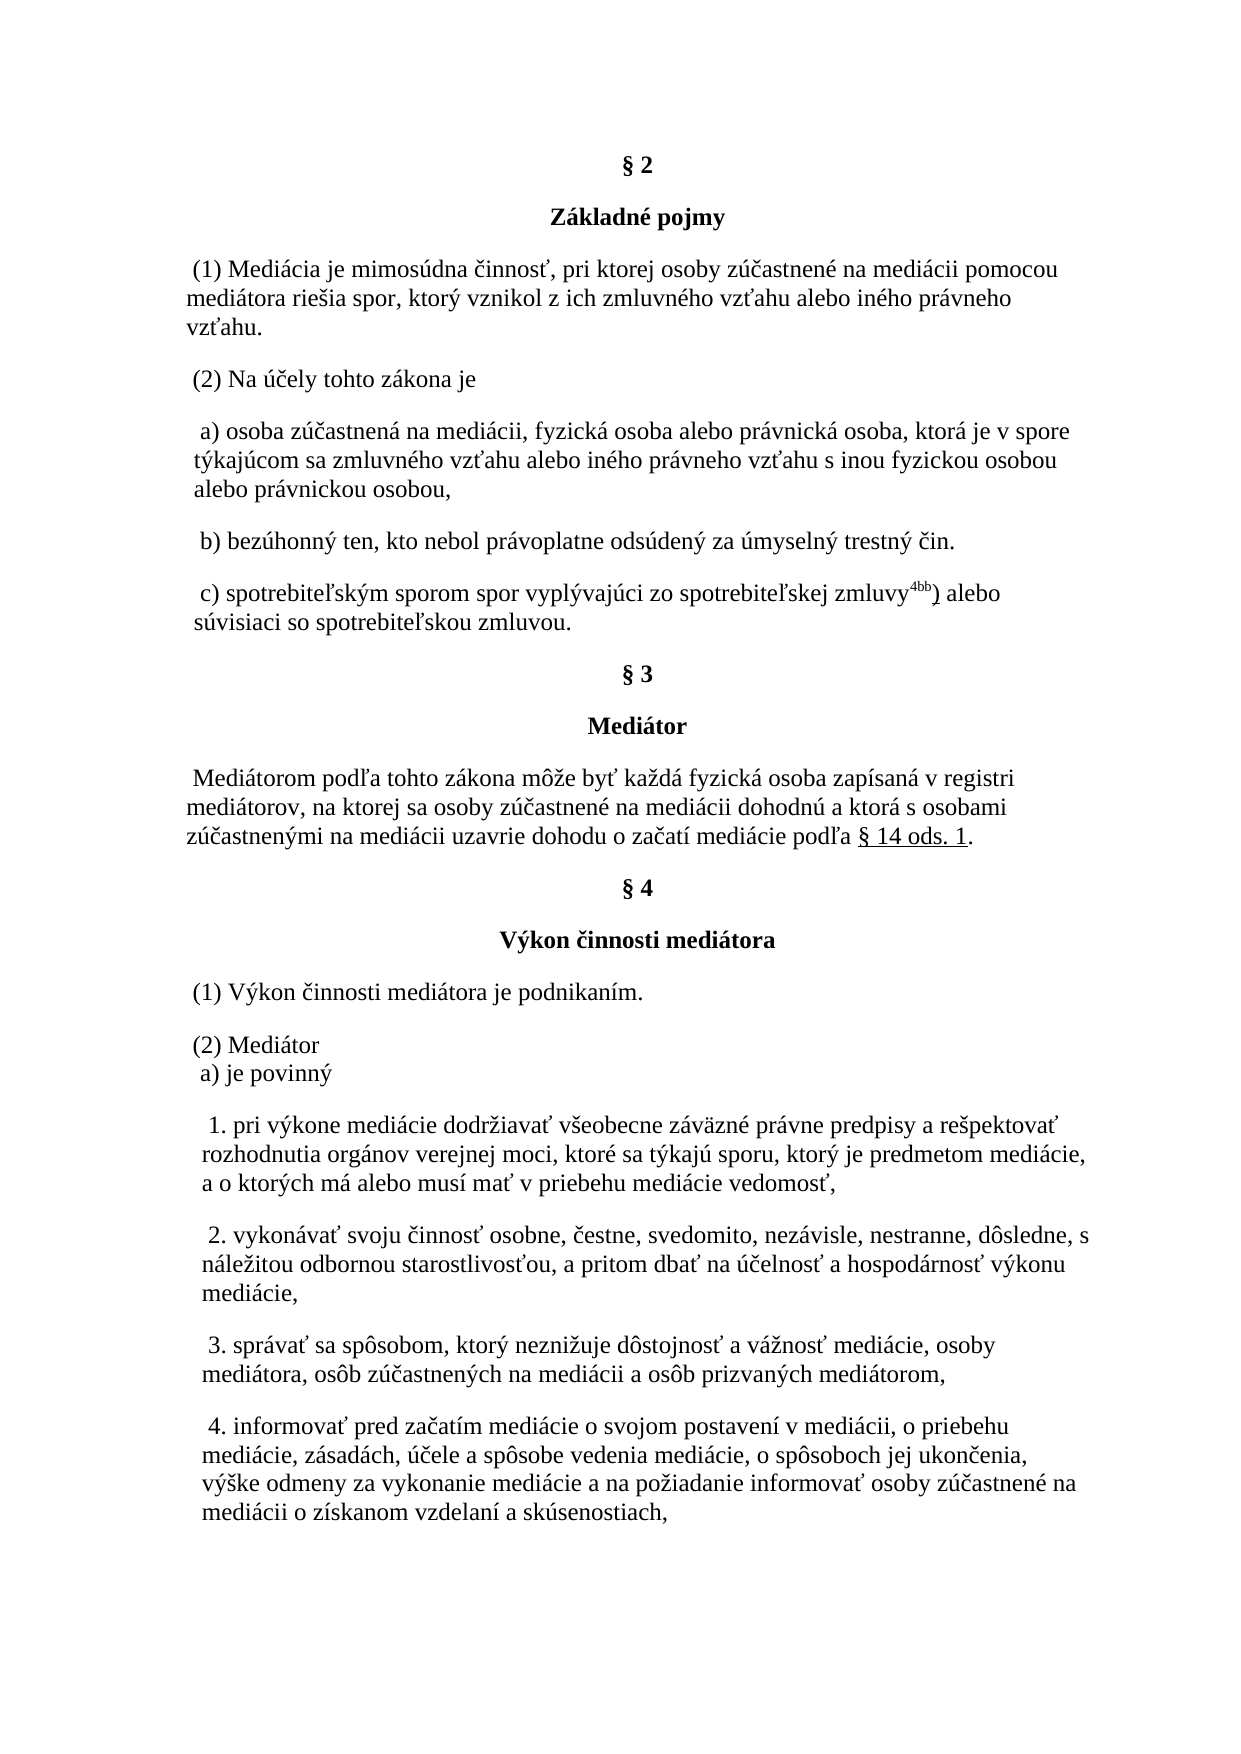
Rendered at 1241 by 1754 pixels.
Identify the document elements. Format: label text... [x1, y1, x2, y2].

text Mediátor [178, 711, 1090, 740]
text (2) Mediátor [186, 1030, 1090, 1058]
text (2) Na účely tohto zákona je [186, 364, 1090, 393]
text Základné pojmy [178, 202, 1090, 231]
text (1) Výkon činnosti mediátora je podnikaním. [186, 977, 1090, 1006]
text a) osoba zúčastnená na mediácii, fyzická osoba alebo právnická osoba, ktorá je v spore týkajúcom sa zmluvného vzťahu alebo iného právneho vzťahu s inou fyzickou osobou alebo právnickou osobou, [194, 416, 1090, 502]
text § 4 [178, 873, 1090, 902]
text § 2 [178, 150, 1090, 179]
text § 3 [178, 659, 1090, 688]
text 1. pri výkone mediácie dodržiavať všeobecne záväzné právne predpisy a rešpektovať rozhodnutia orgánov verejnej moci, ktoré sa týkajú sporu, ktorý je predmetom mediácie, a o ktorých má alebo musí mať v priebehu mediácie vedomosť, [202, 1111, 1090, 1197]
text a) je povinný [194, 1058, 1090, 1087]
text (1) Mediácia je mimosúdna činnosť, pri ktorej osoby zúčastnené na mediácii pomocou mediátora riešia spor, ktorý vznikol z ich zmluvného vzťahu alebo iného právneho vzťahu. [186, 254, 1090, 341]
text b) bezúhonný ten, kto nebol právoplatne odsúdený za úmyselný trestný čin. [194, 526, 1090, 555]
text Výkon činnosti mediátora [178, 925, 1090, 954]
text 2. vykonávať svoju činnosť osobne, čestne, svedomito, nezávisle, nestranne, dôsledne, s náležitou odbornou starostlivosťou, a pritom dbať na účelnosť a hospodárnosť výkonu mediácie, [202, 1220, 1090, 1307]
text 3. správať sa spôsobom, ktorý neznižuje dôstojnosť a vážnosť mediácie, osoby mediátora, osôb zúčastnených na mediácii a osôb prizvaných mediátorom, [202, 1330, 1090, 1387]
text Mediátorom podľa tohto zákona môže byť každá fyzická osoba zapísaná v registri mediátorov, na ktorej sa osoby zúčastnené na mediácii dohodnú a ktorá s osobami zúčastnenými na mediácii uzavrie dohodu o začatí mediácie podľa § 14 ods. 1. [186, 763, 1090, 850]
text 4. informovať pred začatím mediácie o svojom postavení v mediácii, o priebehu mediácie, zásadách, účele a spôsobe vedenia mediácie, o spôsoboch jej ukončenia, výške odmeny za vykonanie mediácie a na požiadanie informovať osoby zúčastnené na mediácii o získanom vzdelaní a skúsenostiach, [202, 1411, 1090, 1526]
text c) spotrebiteľským sporom spor vyplývajúci zo spotrebiteľskej zmluvy4bb) alebo súvisiaci so spotrebiteľskou zmluvou. [194, 578, 1090, 636]
